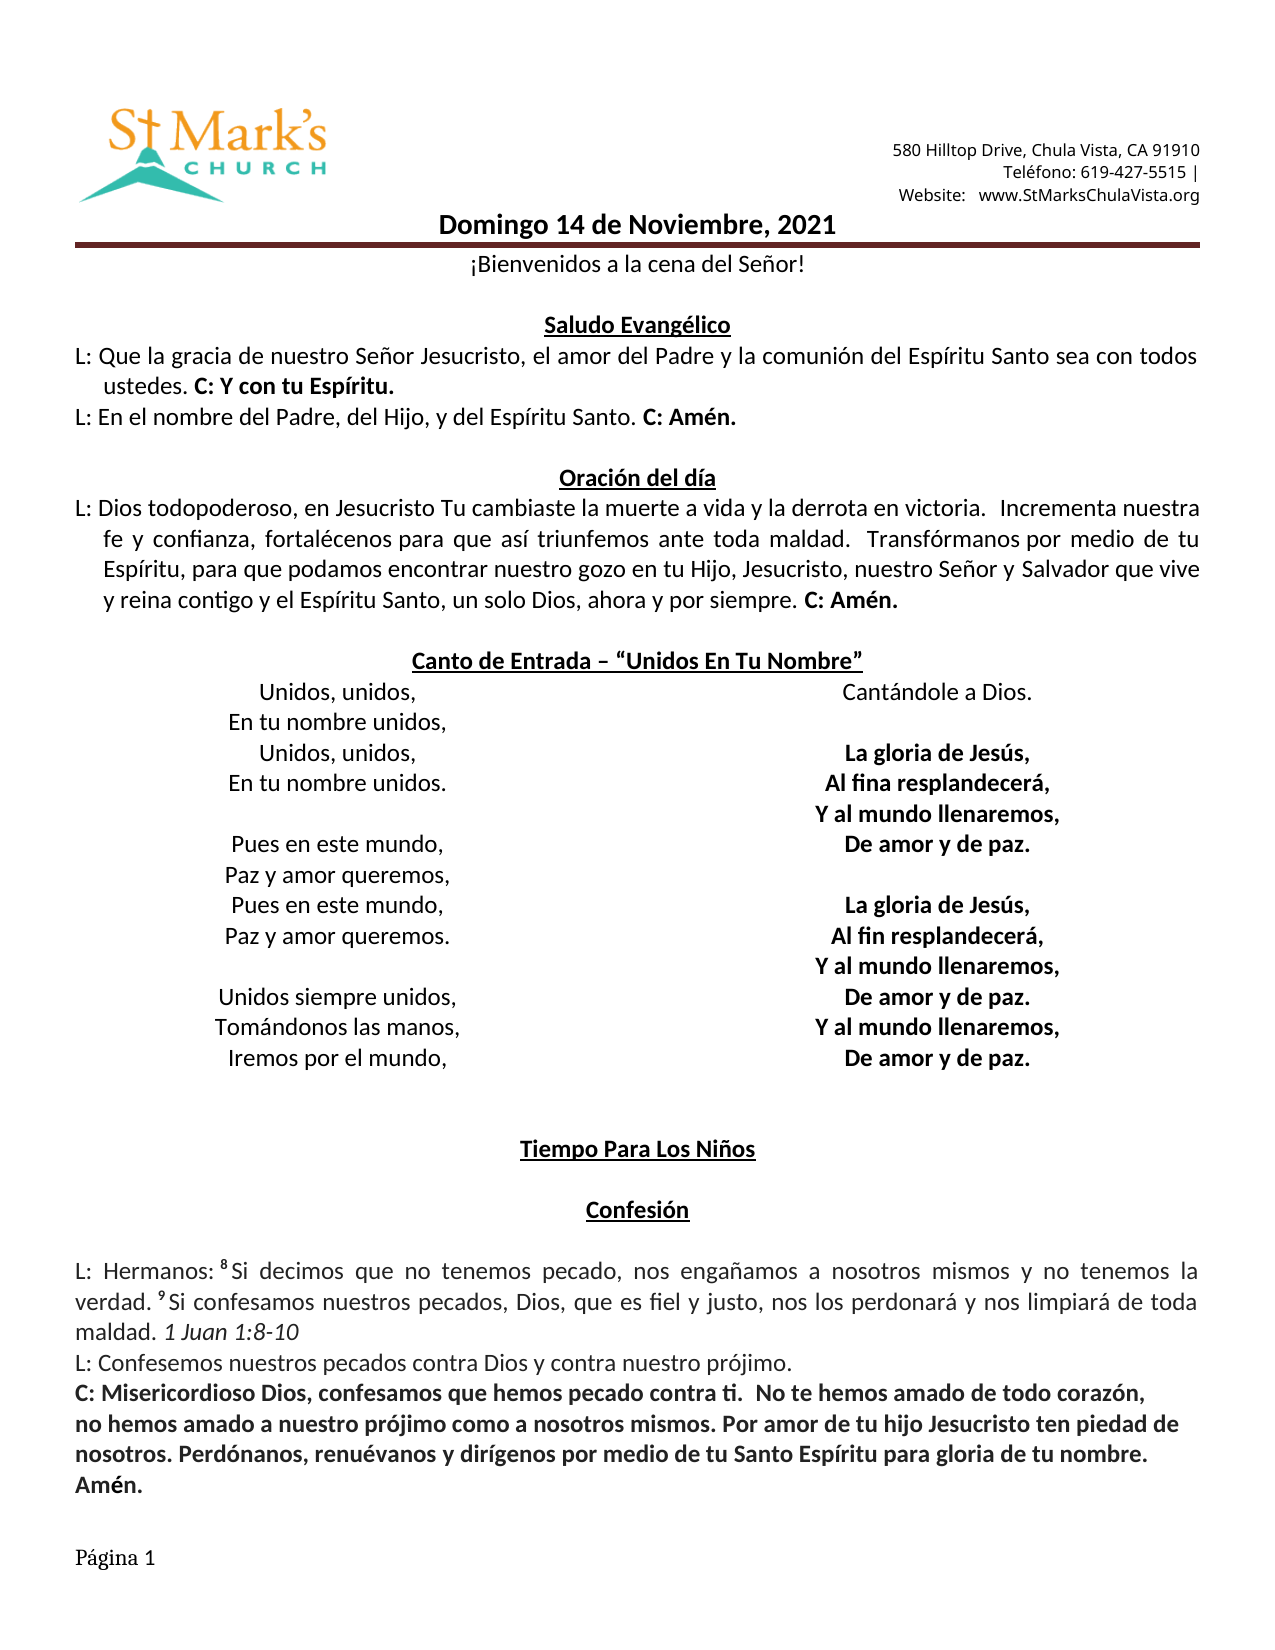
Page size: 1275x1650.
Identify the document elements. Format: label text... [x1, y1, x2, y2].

text L: Confesemos nuestros pecados contra Dios y contra nuestro prójimo. [75, 1347, 1200, 1378]
text Unidos, unidos, [75, 737, 600, 767]
text De amor y de paz. [675, 981, 1200, 1011]
text Paz y amor queremos. [75, 920, 600, 950]
text Oración del día [75, 462, 1200, 492]
text 580 Hilltop Drive, Chula Vista, CA 91910 [328, 138, 1200, 161]
text Unidos, unidos, [75, 676, 600, 706]
text La gloria de Jesús, [675, 889, 1200, 920]
picture [78, 107, 328, 204]
text De amor y de paz. [675, 1042, 1200, 1072]
text Amén. [75, 1469, 1200, 1500]
text Tomándonos las manos, [75, 1011, 600, 1042]
text Saludo Evangélico [75, 309, 1200, 340]
text Unidos siempre unidos, [75, 981, 600, 1011]
text En tu nombre unidos. [75, 767, 600, 798]
text Y al mundo llenaremos, [675, 950, 1200, 981]
text Al fina resplandecerá, [675, 767, 1200, 798]
text Canto de Entrada – “Unidos En Tu Nombre” [75, 645, 1200, 676]
text En tu nombre unidos, [75, 706, 600, 737]
text L: Que la gracia de nuestro Señor Jesucristo, el amor del Padre y la comunión del Espíritu Santo sea con todos ustedes. C: Y con tu Espíritu. [75, 340, 1200, 401]
text Y al mundo llenaremos, [675, 1011, 1200, 1042]
text Pues en este mundo, [75, 889, 600, 920]
text Pues en este mundo, [75, 828, 600, 859]
text L: Dios todopoderoso, en Jesucristo Tu cambiaste la muerte a vida y la derrota en victoria. Incrementa nuestra fe y confianza, fortalécenos para que así triunfemos ante toda maldad. Transfórmanos por medio de tu Espíritu, para que podamos encontrar nuestro gozo en tu Hijo, Jesucristo, nuestro Señor y Salvador que vive y reina contigo y el Espíritu Santo, un solo Dios, ahora y por siempre. C: Amén. [75, 492, 1200, 614]
text Teléfono: 619-427-5515 | [328, 161, 1200, 184]
text L: En el nombre del Padre, del Hijo, y del Espíritu Santo. C: Amén. [75, 401, 1200, 431]
text De amor y de paz. [675, 828, 1200, 859]
text ¡Bienvenidos a la cena del Señor! [75, 248, 1200, 279]
text Iremos por el mundo, [75, 1042, 600, 1072]
text Confesión [75, 1194, 1200, 1225]
text Y al mundo llenaremos, [675, 798, 1200, 828]
text Al fin resplandecerá, [675, 920, 1200, 950]
text Cantándole a Dios. [675, 676, 1200, 706]
text C: Misericordioso Dios, confesamos que hemos pecado contra ti. No te hemos amado de todo corazón, no hemos amado a nuestro prójimo como a nosotros mismos. Por amor de tu hijo Jesucristo ten piedad de nosotros. Perdónanos, renuévanos y dirígenos por medio de tu Santo Espíritu para gloria de tu nombre. [75, 1378, 1200, 1469]
text Paz y amor queremos, [75, 859, 600, 889]
text La gloria de Jesús, [675, 737, 1200, 767]
text Website: www.StMarksChulaVista.org [75, 184, 1200, 206]
text Tiempo Para Los Niños [75, 1133, 1200, 1164]
text Domingo 14 de Noviembre, 2021 [75, 206, 1200, 242]
text L: Hermanos: 8 Si decimos que no tenemos pecado, nos engañamos a nosotros mismos y no tenemos la verdad. 9 Si confesamos nuestros pecados, Dios, que es fiel y justo, nos los perdonará y nos limpiará de toda maldad. 1 Juan 1:8-10 [75, 1256, 1200, 1347]
